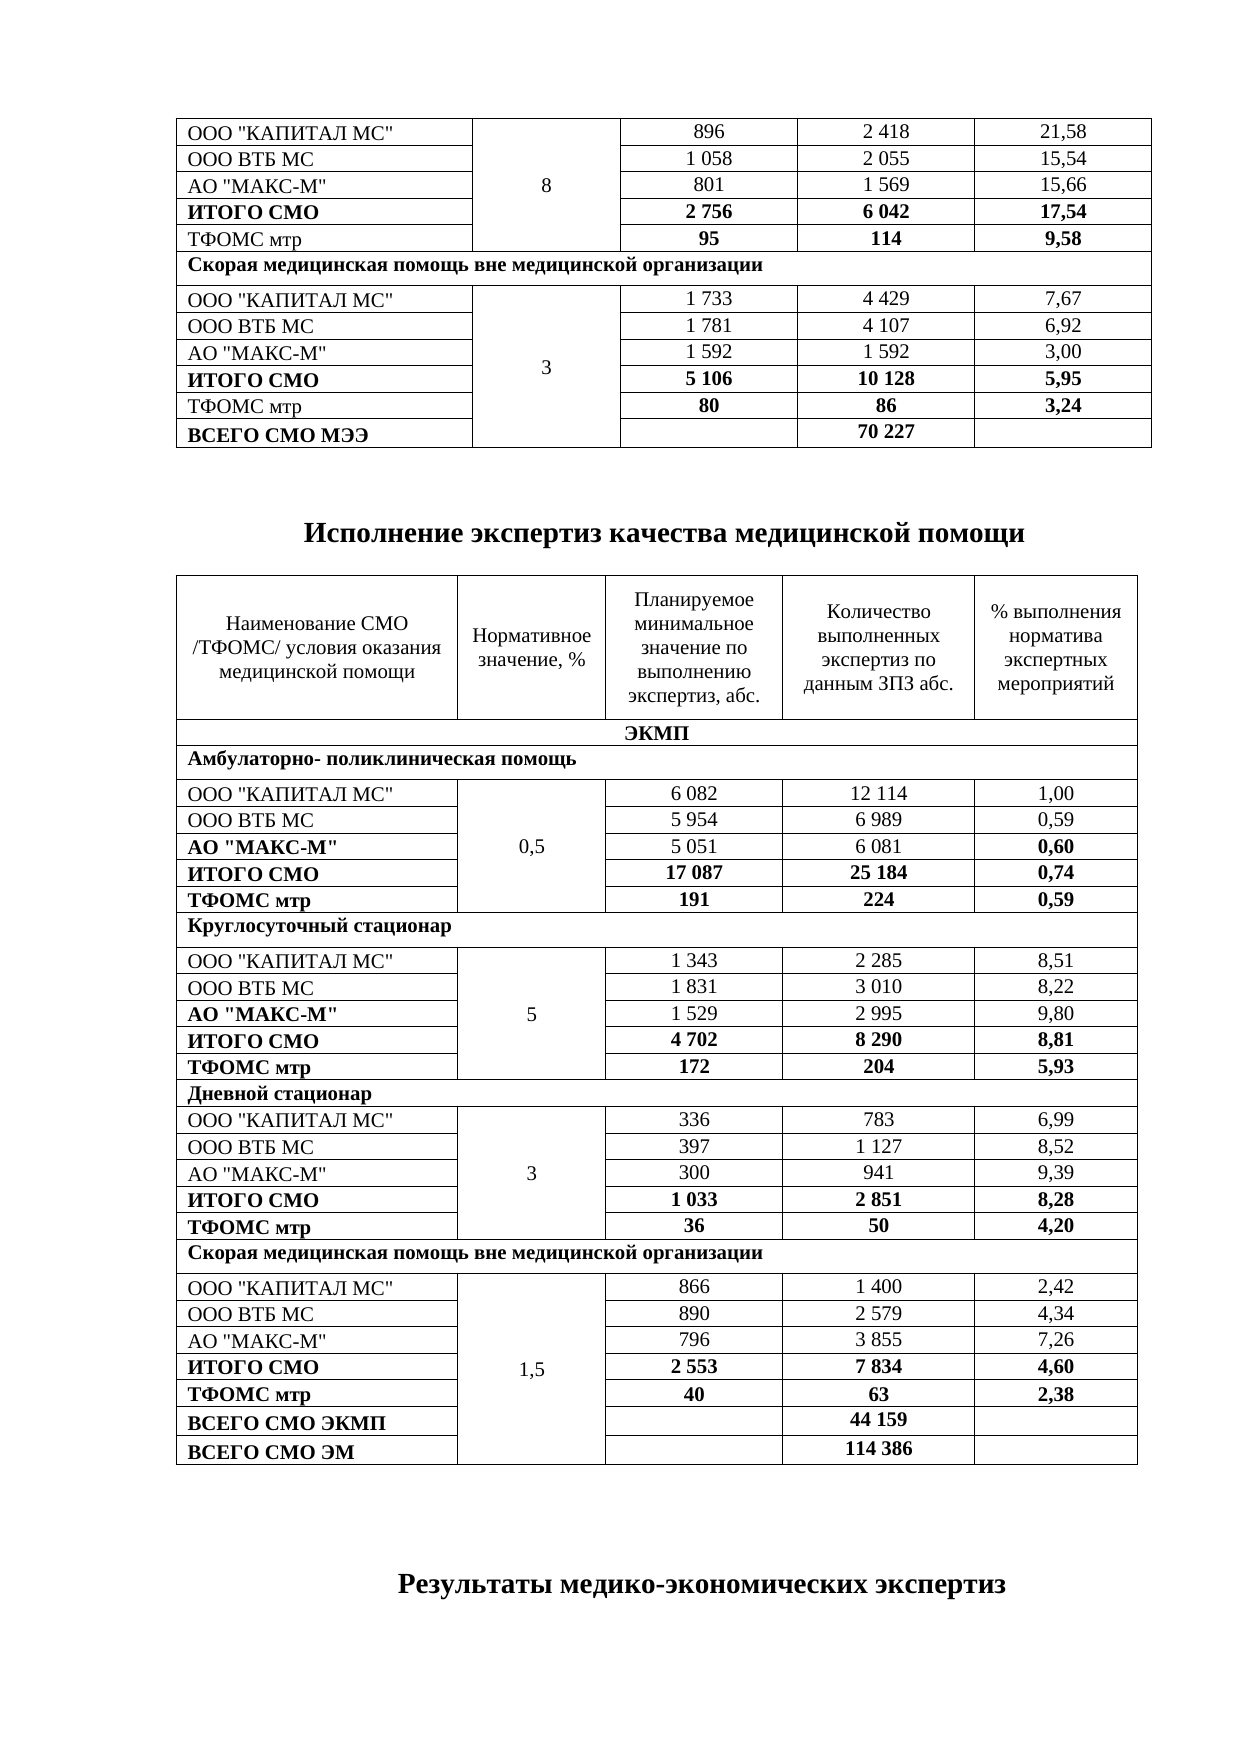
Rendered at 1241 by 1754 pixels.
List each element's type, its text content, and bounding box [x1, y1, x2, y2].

table_cell 1 343 [606, 948, 782, 973]
table_cell 6 042 [798, 199, 974, 224]
table_cell 1 781 [621, 313, 797, 338]
table_cell ООО "КАПИТАЛ МС" [177, 1107, 457, 1132]
table_cell [606, 1436, 782, 1464]
table_cell 95 [621, 225, 797, 251]
table_cell 6,99 [975, 1107, 1137, 1132]
table_cell 8,51 [975, 948, 1137, 973]
table_cell ИТОГО СМО [177, 199, 472, 224]
table_header Нормативное значение, % [458, 576, 605, 718]
table_cell 1,5 [458, 1274, 605, 1464]
table_cell 300 [606, 1160, 782, 1186]
table_cell 6,92 [975, 313, 1151, 338]
table_cell 204 [783, 1054, 974, 1079]
text Результаты медико-экономических экспертиз [177, 1566, 1152, 1599]
table_cell 2 418 [798, 119, 974, 145]
table_cell 1 058 [621, 146, 797, 171]
table_cell 1 592 [798, 340, 974, 365]
table_cell 7,26 [975, 1327, 1137, 1353]
table_cell 3 [458, 1107, 605, 1239]
table_cell 114 386 [783, 1436, 974, 1464]
table_cell 8 290 [783, 1027, 974, 1053]
table_cell 2 285 [783, 948, 974, 973]
table_cell 2 851 [783, 1187, 974, 1212]
table_cell 70 227 [798, 419, 974, 447]
table_cell 4 107 [798, 313, 974, 338]
table_cell 1 569 [798, 172, 974, 198]
table_cell ВСЕГО СМО МЭЭ [177, 419, 472, 447]
table_cell 0,59 [975, 887, 1137, 912]
table_cell 36 [606, 1213, 782, 1239]
table_header Планируемое минимальное значение по выполнению экспертиз, абс. [606, 576, 782, 718]
table_cell [975, 1407, 1137, 1435]
table_cell 17,54 [975, 199, 1151, 224]
table_cell ТФОМС мтр [177, 1380, 457, 1406]
table_cell 783 [783, 1107, 974, 1132]
table_cell АО "МАКС-М" [177, 1327, 457, 1353]
table_cell [621, 419, 797, 447]
table_cell 6 082 [606, 780, 782, 806]
table_cell 4 429 [798, 286, 974, 312]
table_cell 5 051 [606, 834, 782, 859]
table_cell 7,67 [975, 286, 1151, 312]
table_cell 896 [621, 119, 797, 145]
table_cell ООО "КАПИТАЛ МС" [177, 1274, 457, 1300]
table_cell 801 [621, 172, 797, 198]
table_cell ИТОГО СМО [177, 1354, 457, 1379]
table_cell 5,95 [975, 366, 1151, 392]
table_cell 2 995 [783, 1001, 974, 1026]
table_cell 4,20 [975, 1213, 1137, 1239]
table_cell 2 055 [798, 146, 974, 171]
table_cell 5 954 [606, 807, 782, 832]
table_cell 8,52 [975, 1134, 1137, 1159]
table_cell 191 [606, 887, 782, 912]
table_cell АО "МАКС-М" [177, 834, 457, 859]
table_cell ВСЕГО СМО ЭКМП [177, 1407, 457, 1435]
table_cell 9,80 [975, 1001, 1137, 1026]
table_cell 0,74 [975, 860, 1137, 886]
table_cell 4,34 [975, 1301, 1137, 1326]
table_cell 336 [606, 1107, 782, 1132]
table_cell 0,59 [975, 807, 1137, 832]
table_cell 7 834 [783, 1354, 974, 1379]
table_cell 8,22 [975, 974, 1137, 1000]
table_header Наименование СМО /ТФОМС/ условия оказания медицинской помощи [177, 576, 457, 718]
table_cell 397 [606, 1134, 782, 1159]
table_cell ООО ВТБ МС [177, 1134, 457, 1159]
table_cell 890 [606, 1301, 782, 1326]
table_cell 8,81 [975, 1027, 1137, 1053]
table_cell АО "МАКС-М" [177, 1001, 457, 1026]
table_cell ООО ВТБ МС [177, 974, 457, 1000]
table_cell 1 831 [606, 974, 782, 1000]
table_cell ВСЕГО СМО ЭМ [177, 1436, 457, 1464]
table_cell [975, 419, 1151, 447]
table_cell [975, 1436, 1137, 1464]
table_cell 5 106 [621, 366, 797, 392]
text Исполнение экспертиз качества медицинской помощи [177, 515, 1152, 549]
table_cell АО "МАКС-М" [177, 1160, 457, 1186]
table_cell АО "МАКС-М" [177, 340, 472, 365]
table_cell 44 159 [783, 1407, 974, 1435]
table_cell ООО ВТБ МС [177, 146, 472, 171]
table_cell 224 [783, 887, 974, 912]
table_cell 114 [798, 225, 974, 251]
table_cell 25 184 [783, 860, 974, 886]
table_cell ТФОМС мтр [177, 887, 457, 912]
table_cell 2,38 [975, 1380, 1137, 1406]
table_cell 2 756 [621, 199, 797, 224]
table_cell 12 114 [783, 780, 974, 806]
table_cell 2 579 [783, 1301, 974, 1326]
table_cell ООО "КАПИТАЛ МС" [177, 780, 457, 806]
table_cell 6 081 [783, 834, 974, 859]
table_cell 2,42 [975, 1274, 1137, 1300]
table_cell 80 [621, 393, 797, 418]
table_cell 3,24 [975, 393, 1151, 418]
table_cell 63 [783, 1380, 974, 1406]
table_cell 866 [606, 1274, 782, 1300]
table_cell ООО ВТБ МС [177, 313, 472, 338]
table_cell Дневной стационар [177, 1080, 1137, 1106]
table_cell ООО ВТБ МС [177, 807, 457, 832]
table_cell ТФОМС мтр [177, 393, 472, 418]
table_cell 172 [606, 1054, 782, 1079]
table_cell 15,66 [975, 172, 1151, 198]
table_cell 86 [798, 393, 974, 418]
table_cell 21,58 [975, 119, 1151, 145]
table_cell 796 [606, 1327, 782, 1353]
table_cell Скорая медицинская помощь вне медицинской организации [177, 1240, 1137, 1273]
table_cell 1,00 [975, 780, 1137, 806]
table_cell 4,60 [975, 1354, 1137, 1379]
table_cell 941 [783, 1160, 974, 1186]
table_cell ТФОМС мтр [177, 225, 472, 251]
table_cell 9,58 [975, 225, 1151, 251]
table_cell 0,60 [975, 834, 1137, 859]
table_cell 6 989 [783, 807, 974, 832]
table_cell 0,5 [458, 780, 605, 912]
table_cell 2 553 [606, 1354, 782, 1379]
table_cell 50 [783, 1213, 974, 1239]
table_cell 3 855 [783, 1327, 974, 1353]
table_cell 4 702 [606, 1027, 782, 1053]
table_cell 3 [473, 286, 620, 447]
table_cell ИТОГО СМО [177, 860, 457, 886]
table_cell ИТОГО СМО [177, 1027, 457, 1053]
table_cell 5,93 [975, 1054, 1137, 1079]
table_cell 1 529 [606, 1001, 782, 1026]
table_cell 1 033 [606, 1187, 782, 1212]
table_cell ООО ВТБ МС [177, 1301, 457, 1326]
table_cell ТФОМС мтр [177, 1213, 457, 1239]
table_cell 1 127 [783, 1134, 974, 1159]
table_cell 1 733 [621, 286, 797, 312]
table_cell 17 087 [606, 860, 782, 886]
table_cell ИТОГО СМО [177, 1187, 457, 1212]
table_cell [606, 1407, 782, 1435]
table_cell ТФОМС мтр [177, 1054, 457, 1079]
table_cell ЭКМП [177, 720, 1137, 745]
table_header % выполнения норматива экспертных мероприятий [975, 576, 1137, 718]
table_cell Круглосуточный стационар [177, 913, 1137, 947]
table_cell ООО "КАПИТАЛ МС" [177, 286, 472, 312]
table_cell Скорая медицинская помощь вне медицинской организации [177, 252, 1151, 285]
table_cell 1 592 [621, 340, 797, 365]
table_cell 8,28 [975, 1187, 1137, 1212]
table_cell АО "МАКС-М" [177, 172, 472, 198]
table_cell 10 128 [798, 366, 974, 392]
table_header Количество выполненных экспертиз по данным ЗПЗ абс. [783, 576, 974, 718]
table_cell 9,39 [975, 1160, 1137, 1186]
table_cell 1 400 [783, 1274, 974, 1300]
table_cell ООО "КАПИТАЛ МС" [177, 119, 472, 145]
table_cell 5 [458, 948, 605, 1079]
table_cell ООО "КАПИТАЛ МС" [177, 948, 457, 973]
table_cell 40 [606, 1380, 782, 1406]
table_cell 8 [473, 119, 620, 251]
table_cell 3 010 [783, 974, 974, 1000]
table_cell 15,54 [975, 146, 1151, 171]
table_cell 3,00 [975, 340, 1151, 365]
table_cell Амбулаторно- поликлиническая помощь [177, 746, 1137, 779]
table_cell ИТОГО СМО [177, 366, 472, 392]
